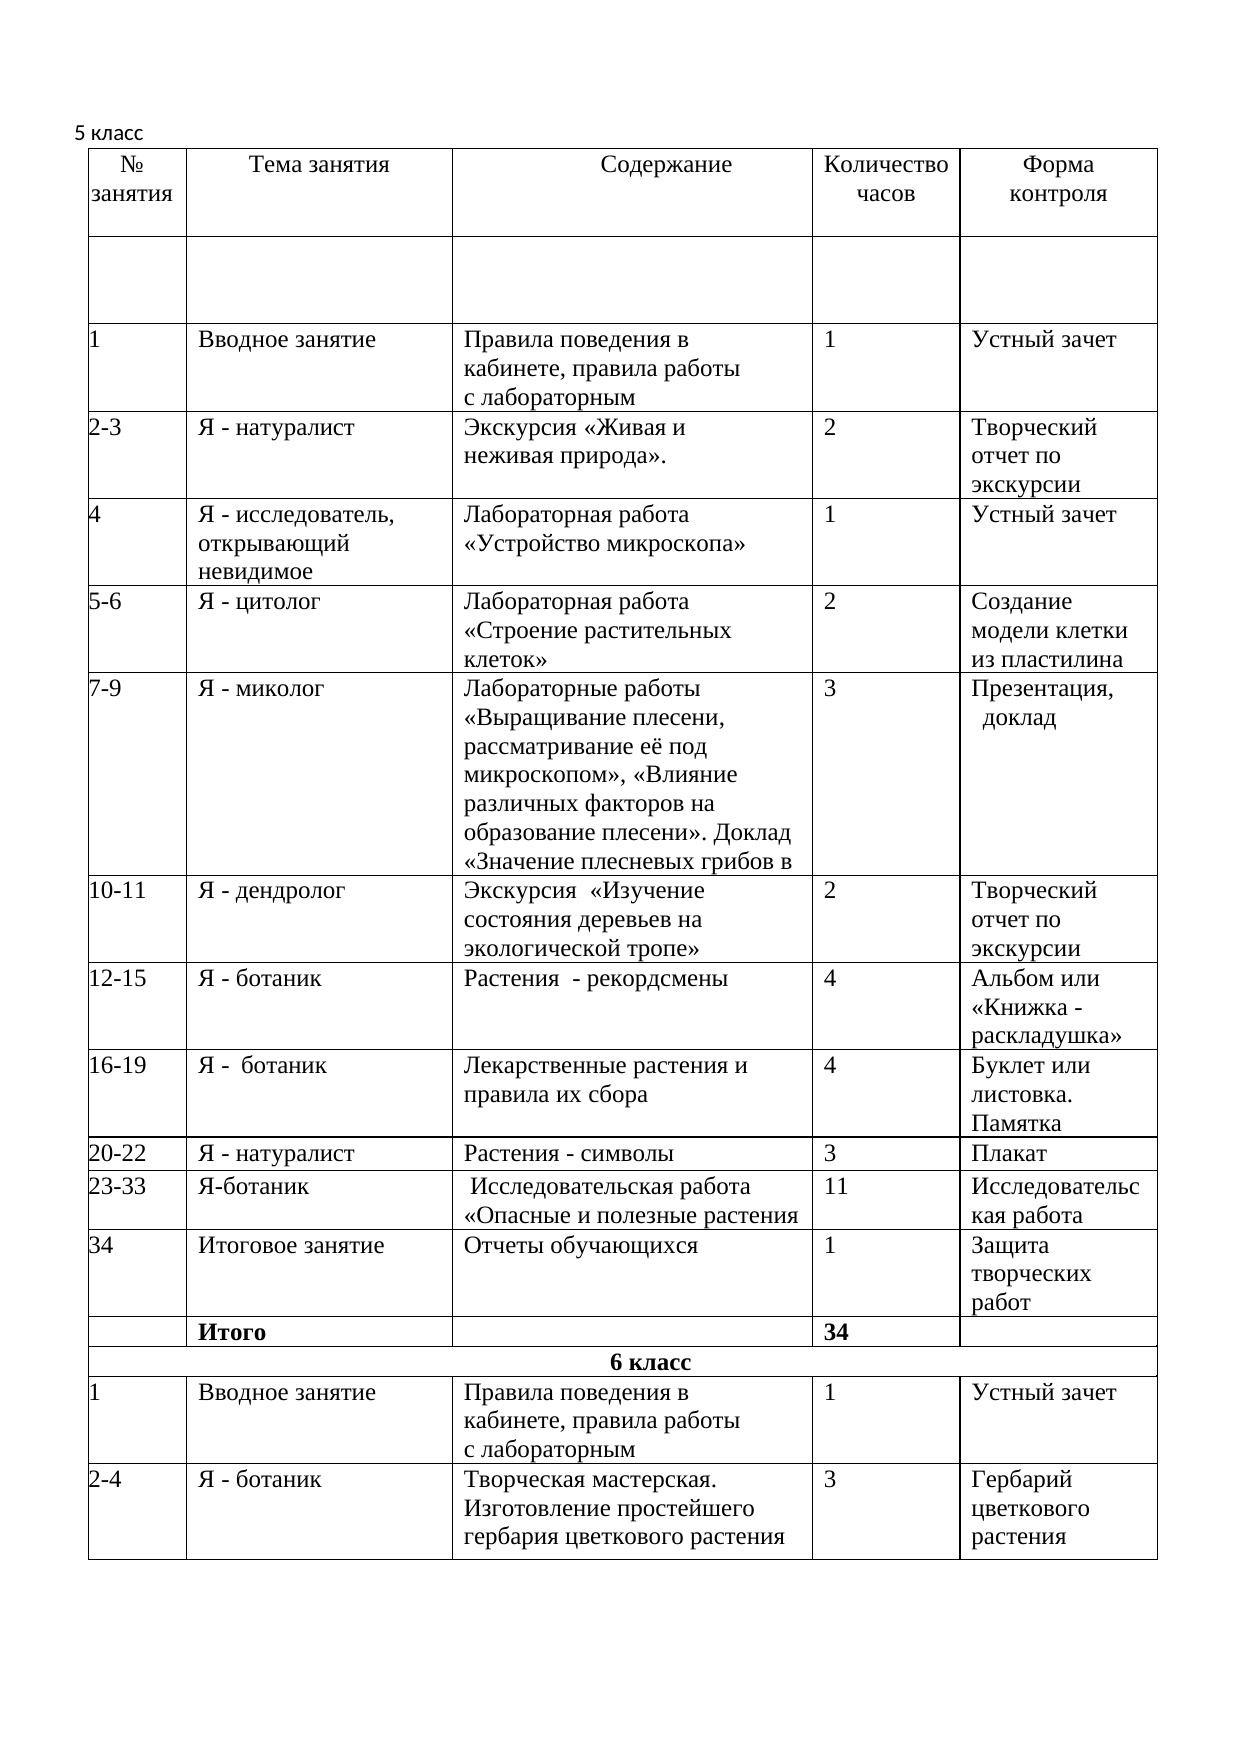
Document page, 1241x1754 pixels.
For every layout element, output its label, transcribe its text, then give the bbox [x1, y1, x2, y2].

table_header Тема занятия [187, 149, 452, 236]
table_cell 1 [89, 324, 186, 411]
table_cell 4 [89, 499, 186, 585]
table_cell [813, 237, 959, 323]
table_cell 12-15 [89, 963, 186, 1049]
table_cell 2 [813, 876, 959, 962]
table_cell 3 [813, 1464, 959, 1559]
table_cell Я - ботаник [187, 1050, 452, 1136]
table_cell Я - ботаник [187, 963, 452, 1049]
table_cell [453, 237, 812, 323]
table_cell Итоговое занятие [187, 1230, 452, 1316]
table_cell Альбом или «Книжка -раскладушка» [961, 963, 1157, 1049]
table_cell Творческая мастерская. Изготовление простейшего гербария цветкового растения [453, 1464, 812, 1559]
table_cell Лабораторная работа «Строение растительных клеток» [453, 586, 812, 672]
table_cell 4 [813, 1050, 959, 1136]
table_cell Растения - символы [453, 1138, 812, 1170]
table_cell Правила поведения в кабинете, правила работы с лабораторным оборудованием [453, 1377, 812, 1463]
table_cell Я - исследователь, открывающий невидимое [187, 499, 452, 585]
text 5 класс [74, 118, 1152, 146]
table_cell Плакат [961, 1138, 1157, 1170]
table_cell Презентация, доклад [961, 673, 1157, 874]
table_cell Творческий отчет по экскурсии [961, 412, 1157, 498]
table_header Форма контроля [961, 149, 1157, 236]
table_cell 6 класс [89, 1347, 1157, 1376]
table_cell Лабораторная работа «Устройство микроскопа» [453, 499, 812, 585]
table_cell Исследовательс кая работа [961, 1171, 1157, 1229]
table_cell 5-6 [89, 586, 186, 672]
table_cell Я - ботаник [187, 1464, 452, 1559]
table_cell Гербарий цветкового растения [961, 1464, 1157, 1559]
table_header № занятия [89, 149, 186, 236]
table_cell Защита творческих работ [961, 1230, 1157, 1316]
table_cell [89, 237, 186, 323]
table_cell Экскурсия «Живая и неживая природа». [453, 412, 812, 498]
table_cell Исследовательская работа «Опасные и полезные растения школы» [453, 1171, 812, 1229]
table_cell 34 [813, 1317, 959, 1346]
table_cell Буклет или листовка. Памятка [961, 1050, 1157, 1136]
table_cell 11 [813, 1171, 959, 1229]
table_cell 23-33 [89, 1171, 186, 1229]
table_cell 3 [813, 673, 959, 874]
table_header Количество часов [813, 149, 959, 236]
table_cell 2-3 [89, 412, 186, 498]
table_cell 10-11 [89, 876, 186, 962]
table_cell [187, 237, 452, 323]
table_cell [453, 1317, 812, 1346]
table_cell 20-22 [89, 1138, 186, 1170]
table_cell Я - цитолог [187, 586, 452, 672]
table_cell Я-ботаник [187, 1171, 452, 1229]
table_cell Растения - рекордсмены [453, 963, 812, 1049]
table_cell 1 [813, 1230, 959, 1316]
table_cell 7-9 [89, 673, 186, 874]
table_cell Лекарственные растения и правила их сбора [453, 1050, 812, 1136]
table_cell 2 [813, 412, 959, 498]
table_cell Итого [187, 1317, 452, 1346]
table_cell Устный зачет [961, 499, 1157, 585]
table_cell Вводное занятие [187, 1377, 452, 1463]
table_cell 1 [813, 499, 959, 585]
table_cell [89, 1317, 186, 1346]
table_header Содержание [453, 149, 812, 236]
table_cell Правила поведения в кабинете, правила работы с лабораторным оборудованием [453, 324, 812, 411]
table_cell Я - дендролог [187, 876, 452, 962]
table_cell Я - миколог [187, 673, 452, 874]
table_cell Творческий отчет по экскурсии [961, 876, 1157, 962]
table_cell Лабораторные работы «Выращивание плесени, рассматривание её под микроскопом», «Влияние различных факторов на образование плесени». Доклад «Значение плесневых грибов в природе и в жизни человека» [453, 673, 812, 874]
table_cell Я - натуралист [187, 1138, 452, 1170]
table_cell 3 [813, 1138, 959, 1170]
table_cell Экскурсия «Изучение состояния деревьев на экологической тропе» [453, 876, 812, 962]
table_cell 2 [813, 586, 959, 672]
table_cell 16-19 [89, 1050, 186, 1136]
table_cell 1 [89, 1377, 186, 1463]
table_cell Вводное занятие [187, 324, 452, 411]
table_cell Устный зачет [961, 324, 1157, 411]
table_cell Устный зачет [961, 1377, 1157, 1463]
table_cell [961, 1317, 1157, 1346]
table_cell Я - натуралист [187, 412, 452, 498]
table_cell Создание модели клетки из пластилина [961, 586, 1157, 672]
table_cell 4 [813, 963, 959, 1049]
table_cell 34 [89, 1230, 186, 1316]
table_cell 2-4 [89, 1464, 186, 1559]
table_cell 1 [813, 1377, 959, 1463]
table_cell Отчеты обучающихся [453, 1230, 812, 1316]
table_cell 1 [813, 324, 959, 411]
table_cell [961, 237, 1157, 323]
